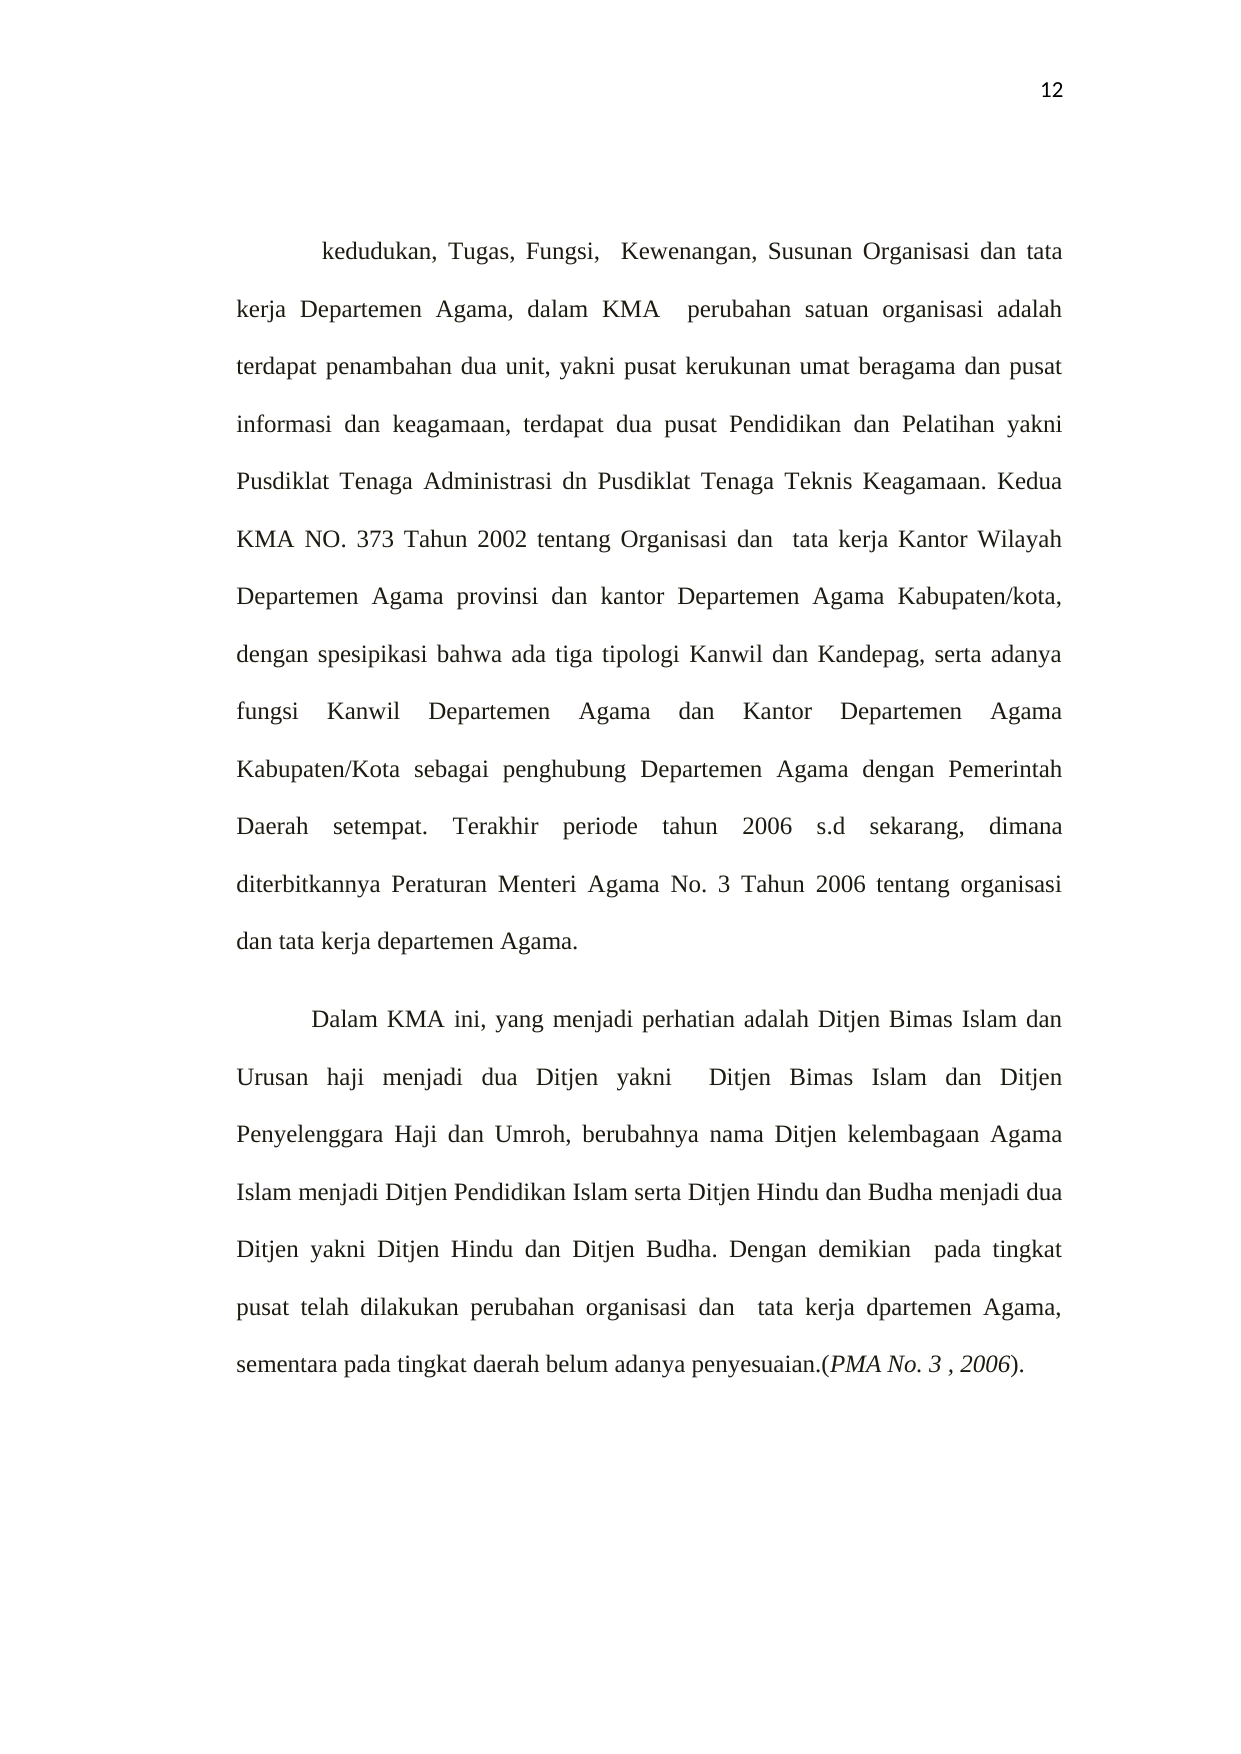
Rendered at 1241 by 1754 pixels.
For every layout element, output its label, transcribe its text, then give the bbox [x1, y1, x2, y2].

text kedudukan, Tugas, Fungsi, Kewenangan, Susunan Organisasi dan tata kerja Departemen Agama, dalam KMA perubahan satuan organisasi adalah terdapat penambahan dua unit, yakni pusat kerukunan umat beragama dan pusat informasi dan keagamaan, terdapat dua pusat Pendidikan dan Pelatihan yakni Pusdiklat Tenaga Administrasi dn Pusdiklat Tenaga Teknis Keagamaan. Kedua KMA NO. 373 Tahun 2002 tentang Organisasi dan tata kerja Kantor Wilayah Departemen Agama provinsi dan kantor Departemen Agama Kabupaten/kota, dengan spesipikasi bahwa ada tiga tipologi Kanwil dan Kandepag, serta adanya fungsi Kanwil Departemen Agama dan Kantor Departemen Agama Kabupaten/Kota sebagai penghubung Departemen Agama dengan Pemerintah Daerah setempat. Terakhir periode tahun 2006 s.d sekarang, dimana diterbitkannya Peraturan Menteri Agama No. 3 Tahun 2006 tentang organisasi dan tata kerja departemen Agama. [236, 236, 1063, 955]
text Dalam KMA ini, yang menjadi perhatian adalah Ditjen Bimas Islam dan Urusan haji menjadi dua Ditjen yakni Ditjen Bimas Islam dan Ditjen Penyelenggara Haji dan Umroh, berubahnya nama Ditjen kelembagaan Agama Islam menjadi Ditjen Pendidikan Islam serta Ditjen Hindu dan Budha menjadi dua Ditjen yakni Ditjen Hindu dan Ditjen Budha. Dengan demikian pada tingkat pusat telah dilakukan perubahan organisasi dan tata kerja dpartemen Agama, sementara pada tingkat daerah belum adanya penyesuaian.(PMA No. 3 , 2006). [236, 1004, 1063, 1378]
